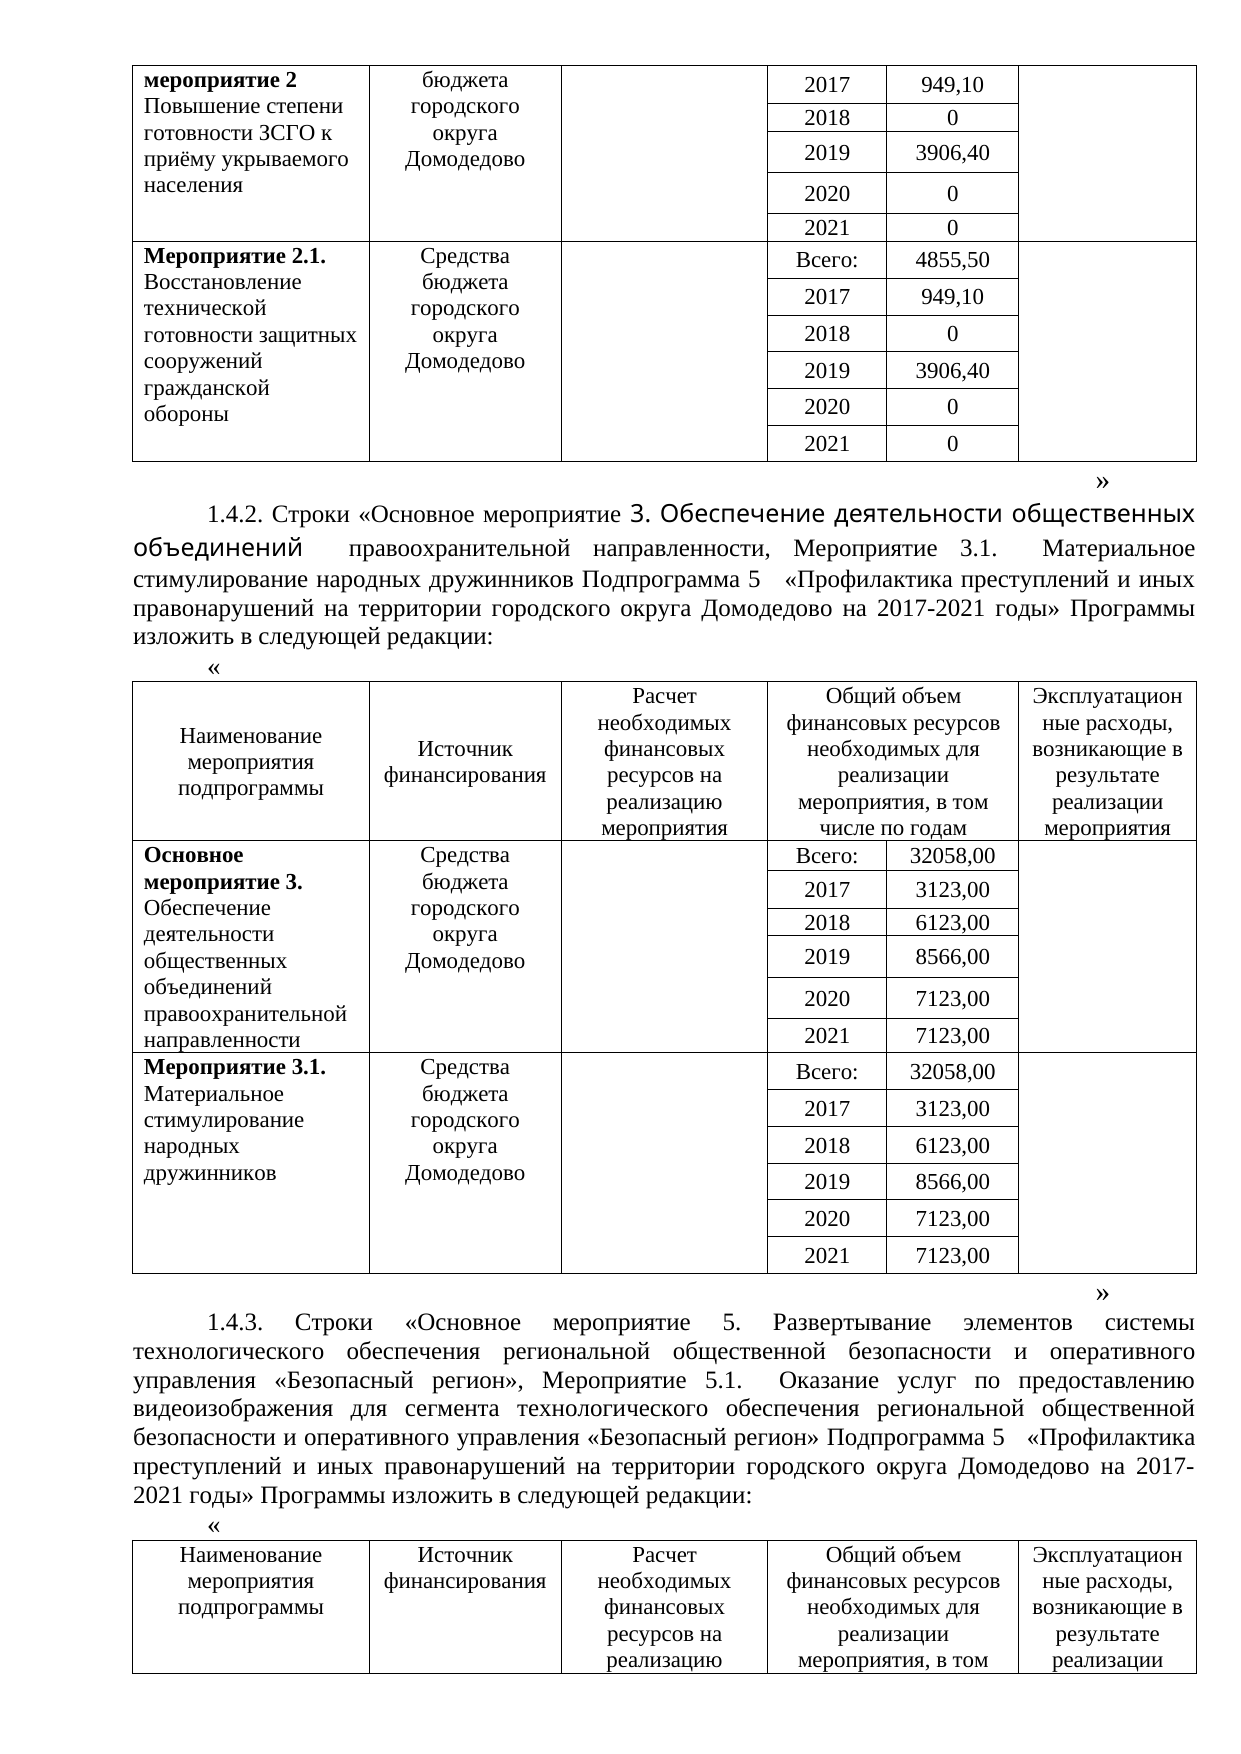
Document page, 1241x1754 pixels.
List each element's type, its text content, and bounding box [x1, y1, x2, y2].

table_cell 32058,00 [887, 1053, 1018, 1089]
table_cell 2020 [768, 1200, 886, 1236]
table_cell 3906,40 [887, 352, 1018, 388]
table_header Общий объем финансовых ресурсов необходимых для реализации мероприятия, в том числе по годам [768, 682, 1018, 840]
table_cell 2017 [768, 279, 886, 314]
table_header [133, 1541, 369, 1672]
table_cell 3123,00 [887, 871, 1018, 908]
table_header Наименование мероприятия подпрограммы [133, 682, 369, 840]
text 1.4.3. Строки «Основное мероприятие 5. Развертывание элементов системы технологического обеспечения региональной общественной безопасности и оперативного управления «Безопасный регион», Мероприятие 5.1. Оказание услуг по предоставлению видеоизображения для сегмента технологического обеспечения региональной общественной безопасности и оперативного управления «Безопасный регион» Подпрограмма 5 «Профилактика преступлений и иных правонарушений на территории городского округа Домодедово на 2017-2021 годы» Программы изложить в следующей редакции: [133, 1307, 1196, 1508]
table_cell 8566,00 [887, 936, 1018, 977]
table_cell Всего: [768, 242, 886, 278]
table_header Эксплуатационные расходы, возникающие в результате реализации мероприятия [1019, 682, 1196, 840]
table_cell 0 [887, 173, 1018, 213]
table_header Расчет необходимых финансовых ресурсов на реализацию мероприятия [562, 682, 767, 840]
table_cell 7123,00 [887, 978, 1018, 1018]
table_cell 8566,00 [887, 1164, 1018, 1199]
table_cell 0 [887, 104, 1018, 131]
table_cell [1019, 66, 1196, 241]
table_cell 2018 [768, 909, 886, 935]
table_cell [562, 1053, 767, 1273]
table_cell 7123,00 [887, 1237, 1018, 1273]
table_cell 2019 [768, 352, 886, 388]
table_cell [562, 242, 767, 461]
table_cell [370, 66, 561, 241]
table_cell 2020 [768, 173, 886, 213]
table_cell 3906,40 [887, 132, 1018, 172]
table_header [768, 1541, 1018, 1672]
table_cell Всего: [768, 841, 886, 870]
table_cell 2021 [768, 426, 886, 461]
table_cell 2021 [768, 1019, 886, 1052]
table_cell 949,10 [887, 279, 1018, 314]
table_cell 7123,00 [887, 1019, 1018, 1052]
table_header Источник финансирования [370, 682, 561, 840]
table_cell 0 [887, 316, 1018, 351]
table_cell Средства бюджета городского округа Домодедово [370, 841, 561, 1052]
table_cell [133, 66, 369, 241]
table_cell 949,10 [887, 66, 1018, 103]
table_cell Мероприятие 3.1. Материальное стимулирование народных дружинников [133, 1053, 369, 1273]
table_cell 4855,50 [887, 242, 1018, 278]
table_cell [1019, 841, 1196, 1052]
table_cell 32058,00 [887, 841, 1018, 870]
table_cell 2019 [768, 936, 886, 977]
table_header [562, 1541, 767, 1672]
table_cell 2017 [768, 66, 886, 103]
table_cell [1019, 1053, 1196, 1273]
table_cell 2019 [768, 1164, 886, 1199]
table_cell 7123,00 [887, 1200, 1018, 1236]
table_cell 2021 [768, 214, 886, 241]
table_cell Средства бюджета городского округа Домодедово [370, 1053, 561, 1273]
table_cell 6123,00 [887, 909, 1018, 935]
table_cell [1019, 242, 1196, 461]
table_cell 2018 [768, 104, 886, 131]
table_cell Основное мероприятие 3. Обеспечение деятельности общественных объединений правоохранительной направленности [133, 841, 369, 1052]
table_cell [562, 841, 767, 1052]
text » [133, 1274, 1196, 1307]
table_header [370, 1541, 561, 1672]
text » [133, 462, 1196, 496]
table_cell 3123,00 [887, 1090, 1018, 1126]
text « [133, 650, 1196, 681]
table_cell 2018 [768, 316, 886, 351]
text 1.4.2. Строки «Основное мероприятие 3. Обеспечение деятельности общественных объединений правоохранительной направленности, Мероприятие 3.1. Материальное стимулирование народных дружинников Подпрограмма 5 «Профилактика преступлений и иных правонарушений на территории городского округа Домодедово на 2017-2021 годы» Программы изложить в следующей редакции: [133, 496, 1196, 650]
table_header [1019, 1541, 1196, 1672]
table_cell 2018 [768, 1127, 886, 1163]
table_cell 6123,00 [887, 1127, 1018, 1163]
table_cell 2017 [768, 1090, 886, 1126]
table_cell Мероприятие 2.1. Восстановление технической готовности защитных сооружений гражданской обороны [133, 242, 369, 461]
table_cell 2020 [768, 978, 886, 1018]
text « [133, 1508, 1196, 1540]
table_cell 2019 [768, 132, 886, 172]
table_cell 2020 [768, 389, 886, 424]
table_cell Средства бюджета городского округа Домодедово [370, 242, 561, 461]
table_cell 2017 [768, 871, 886, 908]
table_cell [562, 66, 767, 241]
table_cell 2021 [768, 1237, 886, 1273]
table_cell 0 [887, 389, 1018, 424]
table_cell 0 [887, 214, 1018, 241]
table_cell 0 [887, 426, 1018, 461]
table_cell Всего: [768, 1053, 886, 1089]
